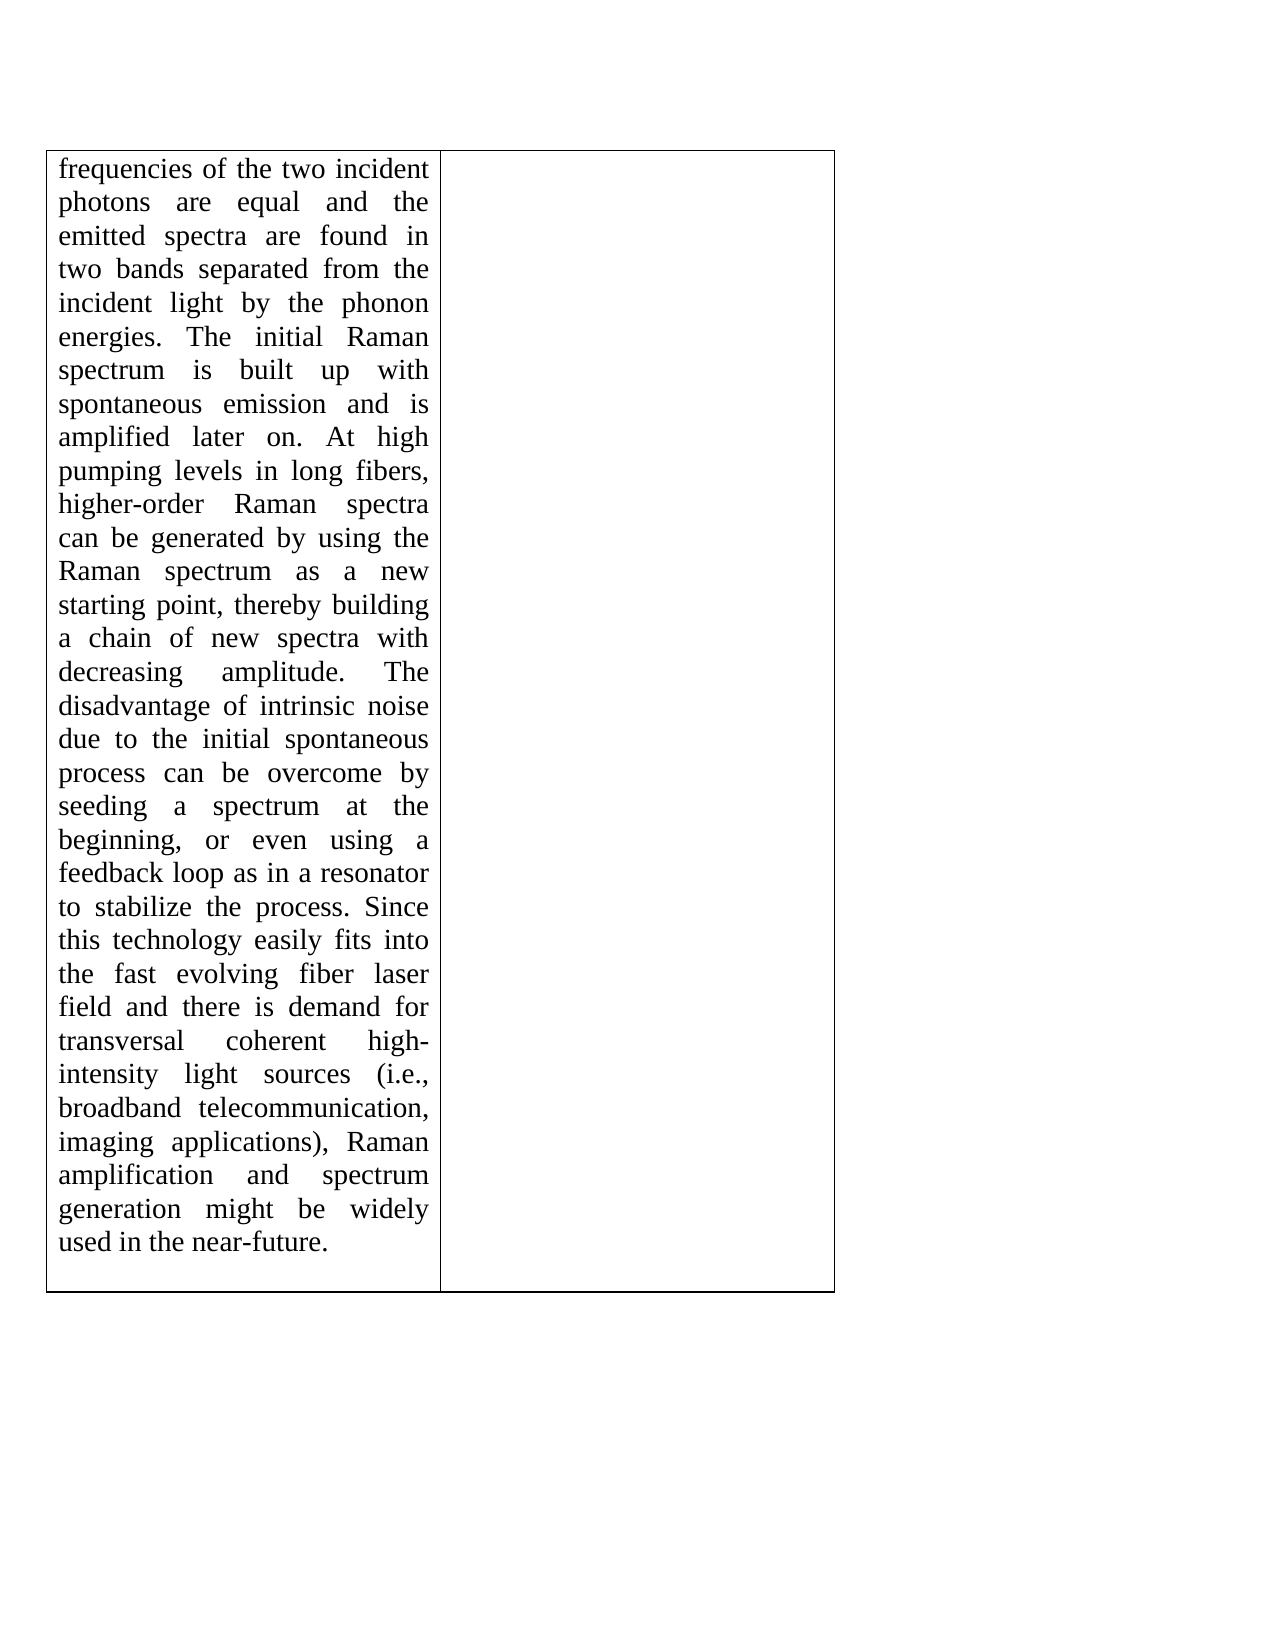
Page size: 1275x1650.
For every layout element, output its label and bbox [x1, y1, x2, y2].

table_header [47, 151, 440, 1291]
table_header [441, 151, 834, 1291]
